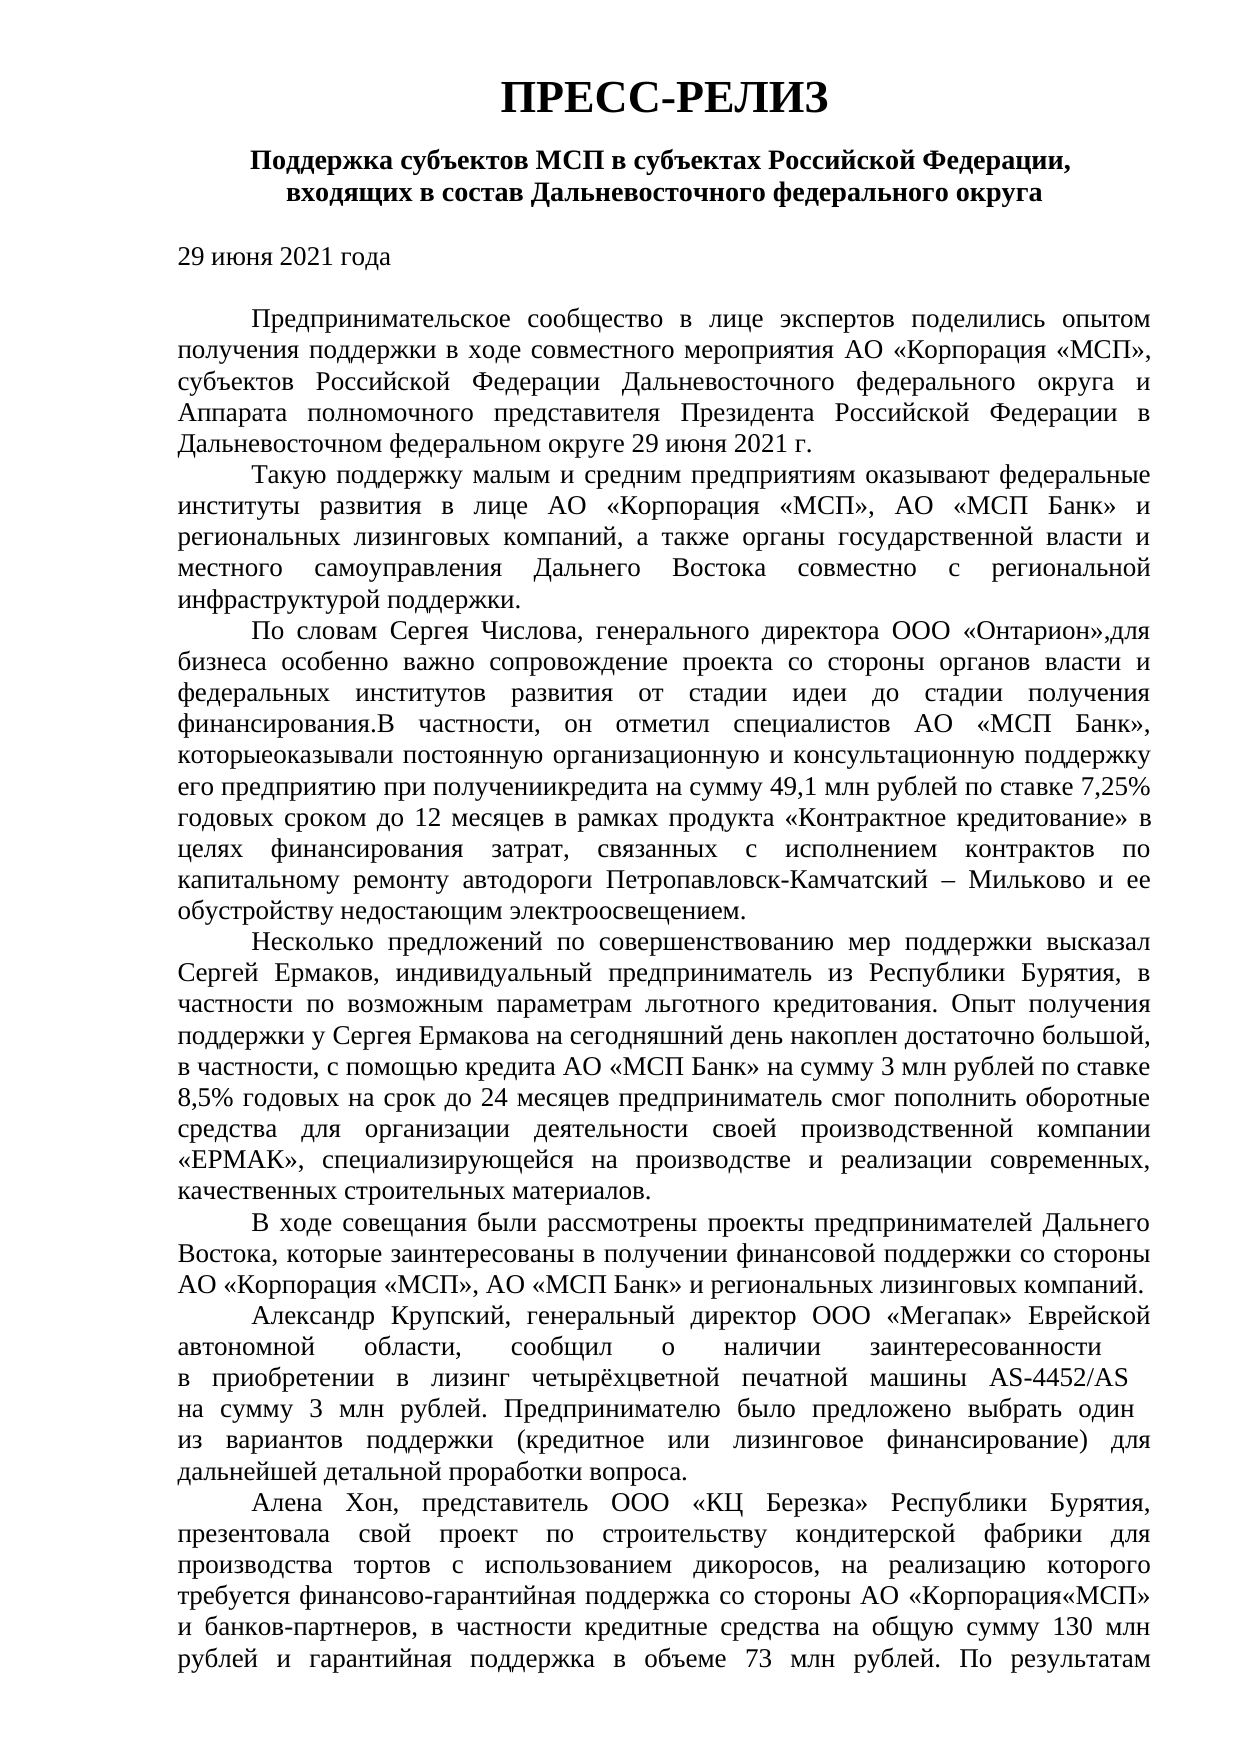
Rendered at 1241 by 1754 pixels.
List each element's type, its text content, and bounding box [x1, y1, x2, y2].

text ПРЕСС-РЕЛИЗ [177, 69, 1152, 122]
text Предпринимательское сообщество в лице экспертов поделились опытом получения поддержки в ходе совместного мероприятия АО «Корпорация «МСП», субъектов Российской Федерации Дальневосточного федерального округа и Аппарата полномочного представителя Президента Российской Федерации в Дальневосточном федеральном округе 29 июня 2021 г. [177, 302, 1152, 458]
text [177, 1486, 1152, 1673]
text В ходе совещания были рассмотрены проекты предпринимателей Дальнего Востока, которые заинтересованы в получении финансовой поддержки со стороны АО «Корпорация «МСП», АО «МСП Банк» и региональных лизинговых компаний. [177, 1206, 1152, 1299]
text По словам Сергея Числова, генерального директора ООО «Онтарион»,для бизнеса особенно важно сопровождение проекта со стороны органов власти и федеральных институтов развития от стадии идеи до стадии получения финансирования.В частности, он отметил специалистов АО «МСП Банк», которыеоказывали постоянную организационную и консультационную поддержку его предприятию при получениикредита на сумму 49,1 млн рублей по ставке 7,25% годовых сроком до 12 месяцев в рамках продукта «Контрактное кредитование» в целях финансирования затрат, связанных с исполнением контрактов по капитальному ремонту автодороги Петропавловск-Камчатский – Мильково и ее обустройству недостающим электроосвещением. [177, 614, 1152, 925]
text Несколько предложений по совершенствованию мер поддержки высказал Сергей Ермаков, индивидуальный предприниматель из Республики Бурятия, в частности по возможным параметрам льготного кредитования. Опыт получения поддержки у Сергея Ермакова на сегодняшний день накоплен достаточно большой, в частности, с помощью кредита АО «МСП Банк» на сумму 3 млн рублей по ставке 8,5% годовых на срок до 24 месяцев предприниматель смог пополнить оборотные средства для организации деятельности своей производственной компании «ЕРМАК», специализирующейся на производстве и реализации современных, качественных строительных материалов. [177, 925, 1152, 1206]
text Поддержка субъектов МСП в субъектах Российской Федерации, входящих в состав Дальневосточного федерального округа [177, 143, 1152, 208]
text Такую поддержку малым и средним предприятиям оказывают федеральные институты развития в лице АО «Корпорация «МСП», АО «МСП Банк» и региональных лизинговых компаний, а также органы государственной власти и местного самоуправления Дальнего Востока совместно с региональной инфраструктурой поддержки. [177, 458, 1152, 614]
text Александр Крупский, генеральный директор ООО «Мегапак» Еврейской автономной области, сообщил о наличии заинтересованности в приобретении в лизинг четырёхцветной печатной машины AS-4452/AS на сумму 3 млн рублей. Предпринимателю было предложено выбрать один из вариантов поддержки (кредитное или лизинговое финансирование) для дальнейшей детальной проработки вопроса. [177, 1299, 1152, 1486]
text 29 июня 2021 года [177, 240, 1152, 271]
